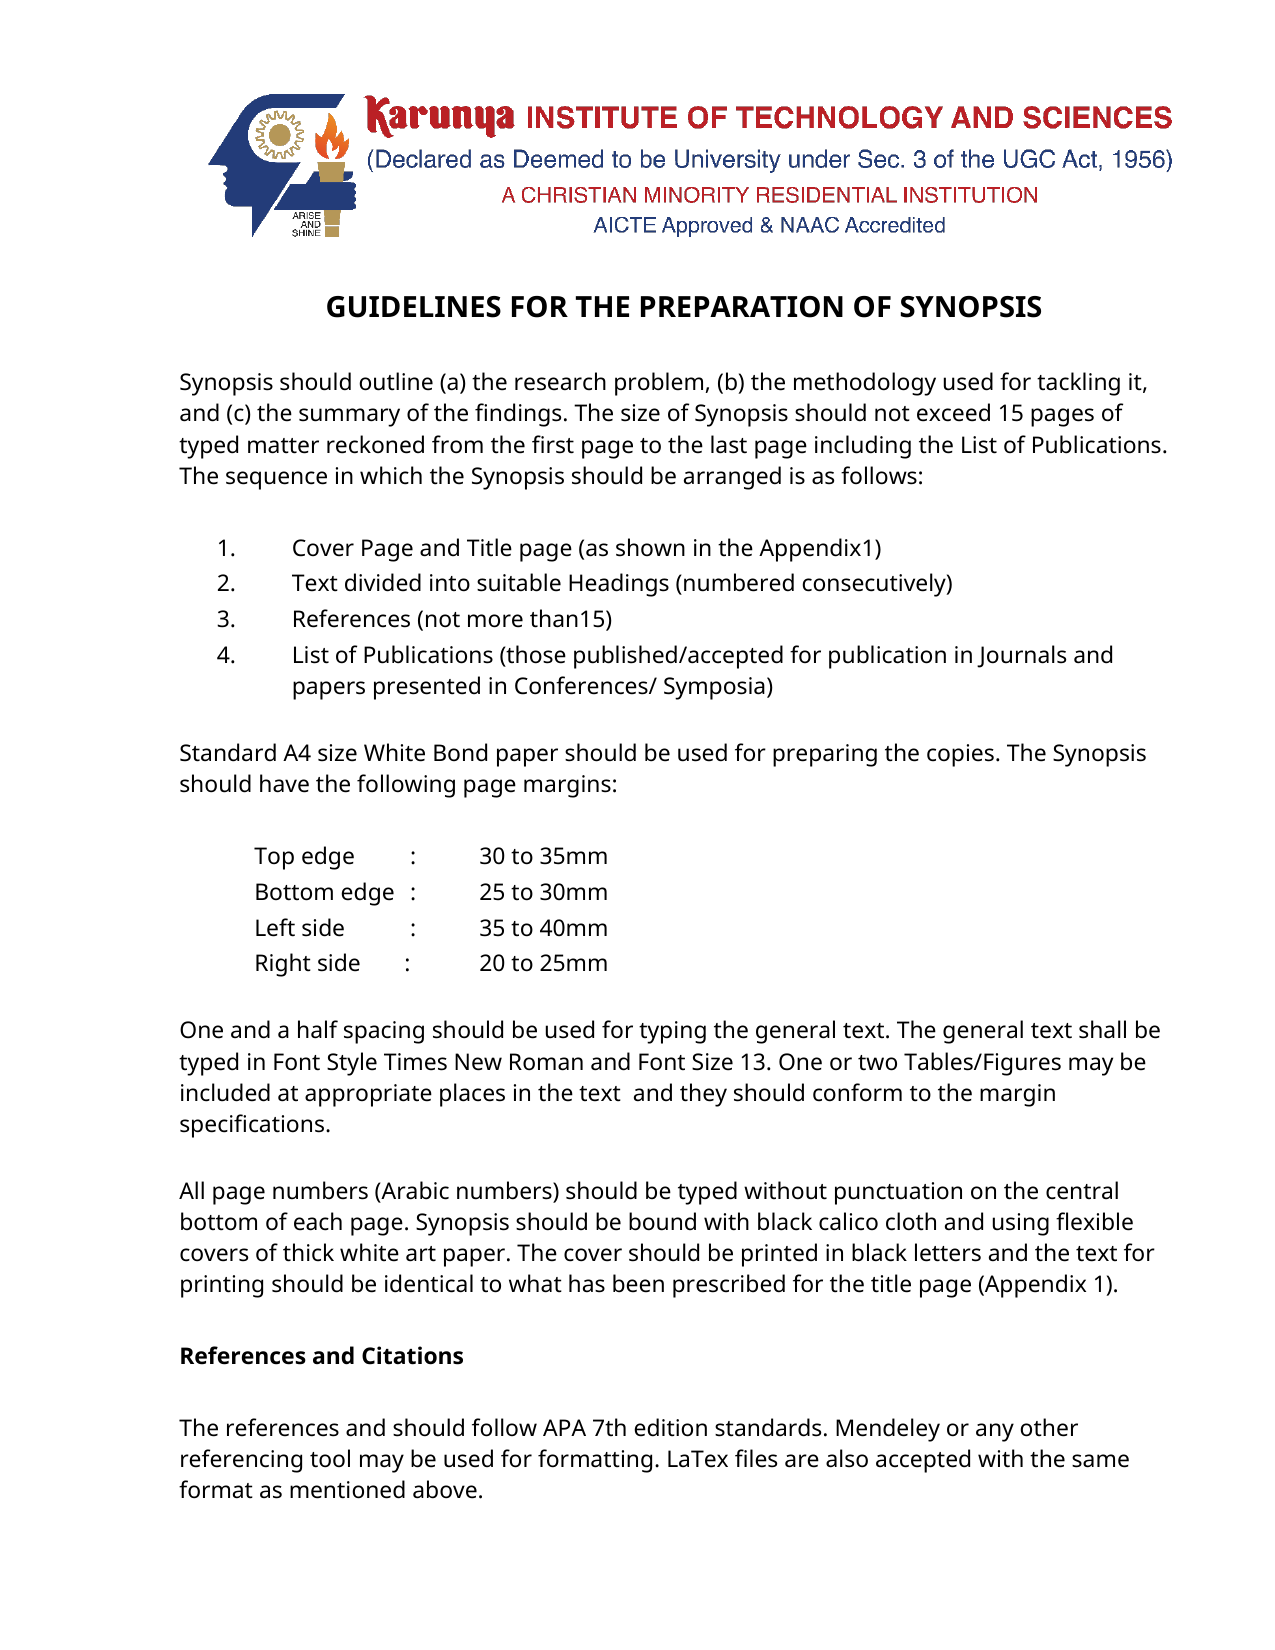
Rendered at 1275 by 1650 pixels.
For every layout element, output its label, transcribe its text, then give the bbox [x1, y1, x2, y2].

list List of Publications (those published/accepted for publication in Journals and papers presented in Conferences/ Symposia) [217, 639, 1189, 701]
text References and Citations [179, 1340, 1189, 1371]
text Bottom edge : 25 to 30mm [254, 876, 1189, 907]
text Standard A4 size White Bond paper should be used for preparing the copies. The Synopsis should have the following page margins: [179, 737, 1189, 799]
text Synopsis should outline (a) the research problem, (b) the methodology used for tackling it, and (c) the summary of the findings. The size of Synopsis should not exceed 15 pages of typed matter reckoned from the first page to the last page including the List of Publications. The sequence in which the Synopsis should be arranged is as follows: [179, 366, 1189, 491]
list Cover Page and Title page (as shown in the Appendix1) [217, 531, 1189, 563]
text Right side : 20 to 25mm [254, 947, 1189, 979]
picture [193, 80, 1186, 246]
text Left side : 35 to 40mm [254, 912, 1189, 943]
list References (not more than15) [217, 603, 1189, 634]
text GUIDELINES FOR THE PREPARATION OF SYNOPSIS [179, 286, 1189, 326]
list Text divided into suitable Headings (numbered consecutively) [217, 567, 1189, 598]
text The references and should follow APA 7th edition standards. Mendeley or any other referencing tool may be used for formatting. LaTex files are also accepted with the same format as mentioned above. [179, 1412, 1189, 1506]
text All page numbers (Arabic numbers) should be typed without punctuation on the central bottom of each page. Synopsis should be bound with black calico cloth and using flexible covers of thick white art paper. The cover should be printed in black letters and the text for printing should be identical to what has been prescribed for the title page (Appendix 1). [179, 1175, 1189, 1300]
text Top edge : 30 to 35mm [254, 840, 1189, 871]
text One and a half spacing should be used for typing the general text. The general text shall be typed in Font Style Times New Roman and Font Size 13. One or two Tables/Figures may be included at appropriate places in the text and they should conform to the margin specifications. [179, 1014, 1189, 1139]
